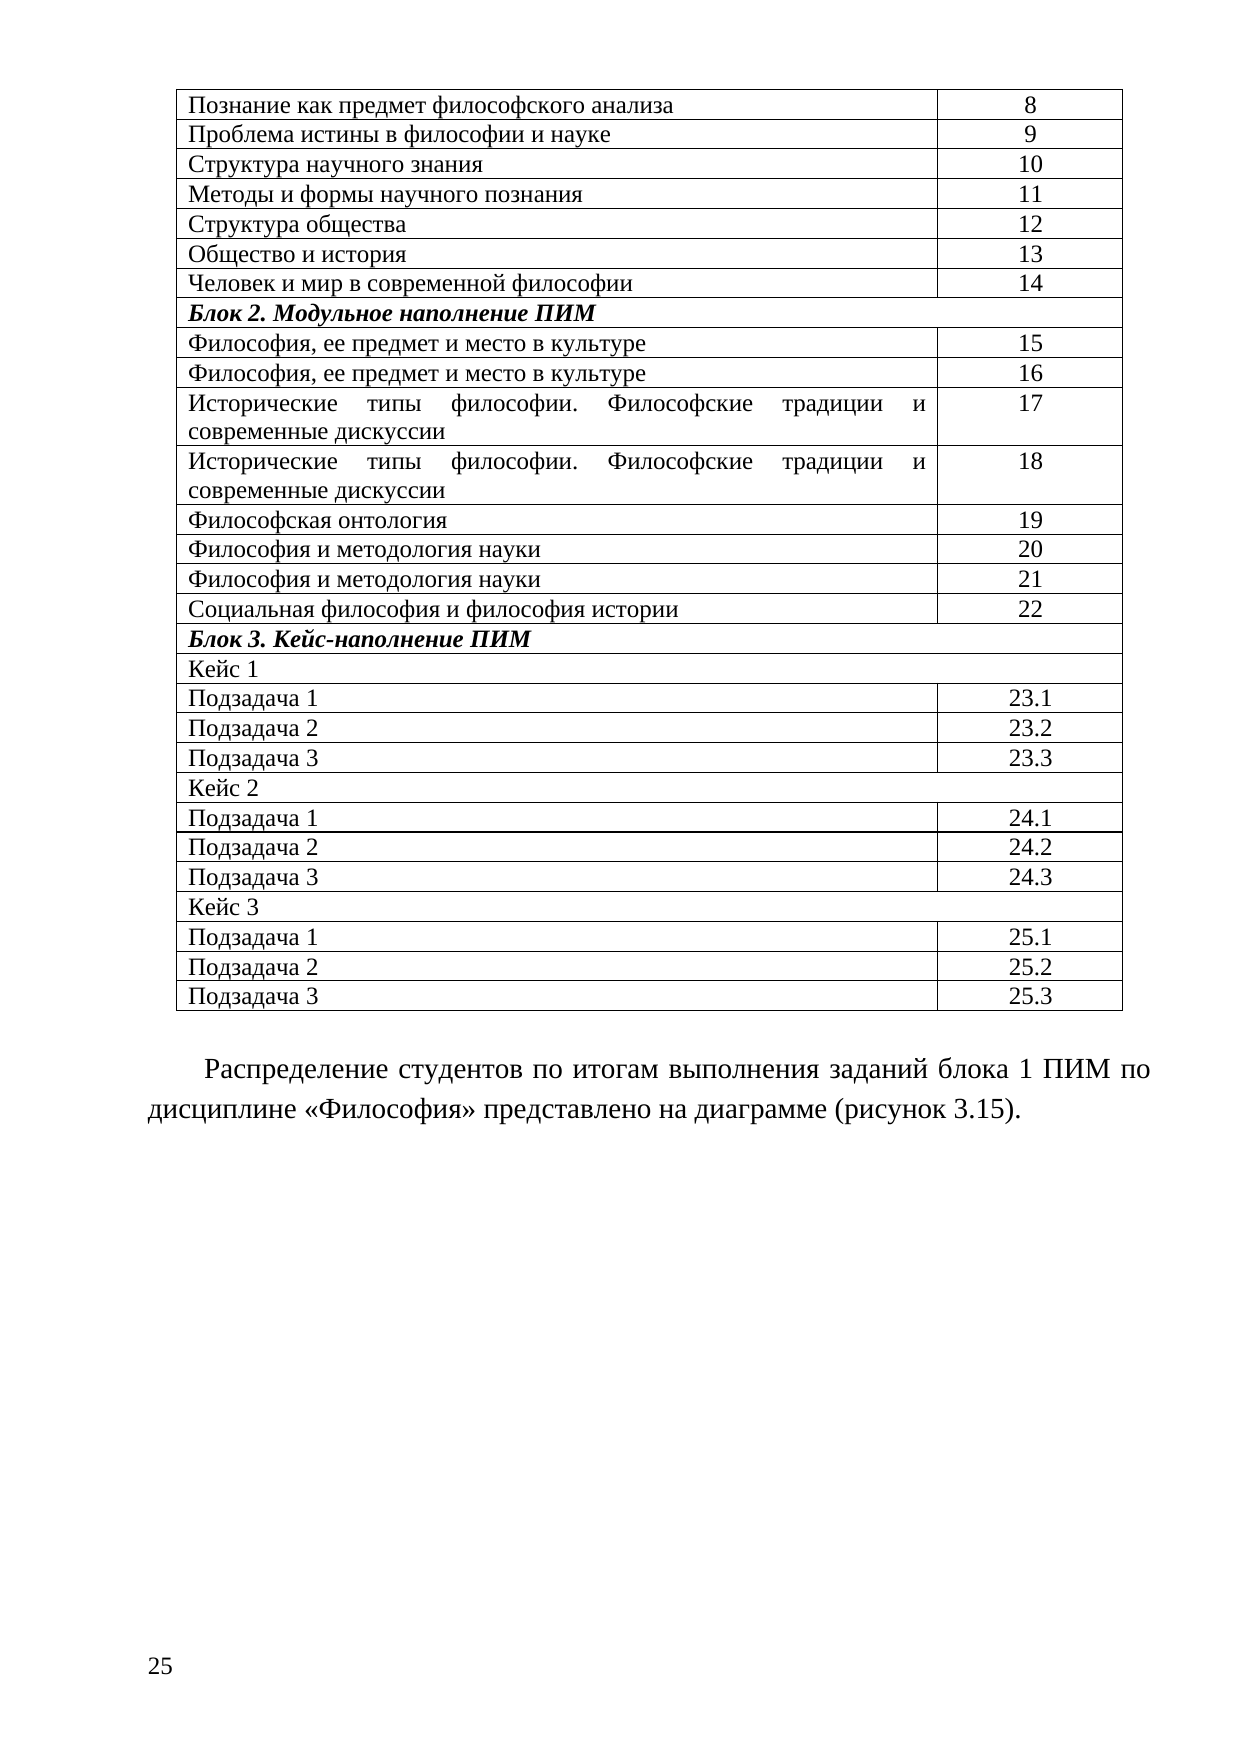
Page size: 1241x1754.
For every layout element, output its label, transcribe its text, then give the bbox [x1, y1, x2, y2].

table_cell 23.2 [938, 713, 1122, 742]
text Распределение студентов по итогам выполнения заданий блока 1 ПИМ по дисциплине «Философия» представлено на диаграмме (рисунок 3.15). [148, 1051, 1152, 1125]
table_cell Кейс 3 [177, 892, 1122, 921]
table_cell Подзадача 1 [177, 922, 937, 951]
table_cell Блок 2. Модульное наполнение ПИМ [177, 298, 1122, 327]
table_cell Методы и формы научного познания [177, 179, 937, 208]
table_cell 14 [938, 269, 1122, 297]
table_cell Проблема истины в философии и науке [177, 120, 937, 148]
table_cell Подзадача 3 [177, 743, 937, 772]
table_cell Подзадача 1 [177, 684, 937, 712]
table_cell Блок 3. Кейс-наполнение ПИМ [177, 624, 1122, 653]
table_cell 24.1 [938, 803, 1122, 831]
table_cell 24.2 [938, 833, 1122, 861]
table_cell 16 [938, 358, 1122, 387]
table_cell 18 [938, 446, 1122, 504]
table_cell Философия, ее предмет и место в культуре [177, 358, 937, 387]
table_cell 10 [938, 149, 1122, 178]
table_cell Исторические типы философии. Философские традиции и современные дискуссии [177, 388, 937, 445]
table_cell Подзадача 3 [177, 862, 937, 891]
table_cell Структура научного знания [177, 149, 937, 178]
table_cell 9 [938, 120, 1122, 148]
table_cell Человек и мир в современной философии [177, 269, 937, 297]
table_cell Подзадача 2 [177, 952, 937, 980]
table_cell 15 [938, 328, 1122, 357]
table_cell 23.1 [938, 684, 1122, 712]
table_cell Общество и история [177, 239, 937, 267]
table_cell Познание как предмет философского анализа [177, 90, 937, 118]
table_cell Философия и методология науки [177, 564, 937, 593]
table_cell Структура общества [177, 209, 937, 238]
table_cell Философская онтология [177, 505, 937, 533]
table_cell Философия и методология науки [177, 535, 937, 563]
table_cell 11 [938, 179, 1122, 208]
table_cell 12 [938, 209, 1122, 238]
table_cell Подзадача 2 [177, 713, 937, 742]
table_cell 25.1 [938, 922, 1122, 951]
table_cell Социальная философия и философия истории [177, 594, 937, 623]
table_cell Подзадача 3 [177, 981, 937, 1010]
table_cell 21 [938, 564, 1122, 593]
table_cell Исторические типы философии. Философские традиции и современные дискуссии [177, 446, 937, 504]
table_cell Философия, ее предмет и место в культуре [177, 328, 937, 357]
table_cell 17 [938, 388, 1122, 445]
table_cell Кейс 1 [177, 654, 1122, 682]
table_cell 23.3 [938, 743, 1122, 772]
table_cell 22 [938, 594, 1122, 623]
table_cell 19 [938, 505, 1122, 533]
table_cell 20 [938, 535, 1122, 563]
table_cell 8 [938, 90, 1122, 118]
table_cell 13 [938, 239, 1122, 267]
table_cell Подзадача 1 [177, 803, 937, 831]
table_cell 24.3 [938, 862, 1122, 891]
table_cell 25.3 [938, 981, 1122, 1010]
table_cell Подзадача 2 [177, 833, 937, 861]
table_cell 25.2 [938, 952, 1122, 980]
table_cell Кейс 2 [177, 773, 1122, 802]
